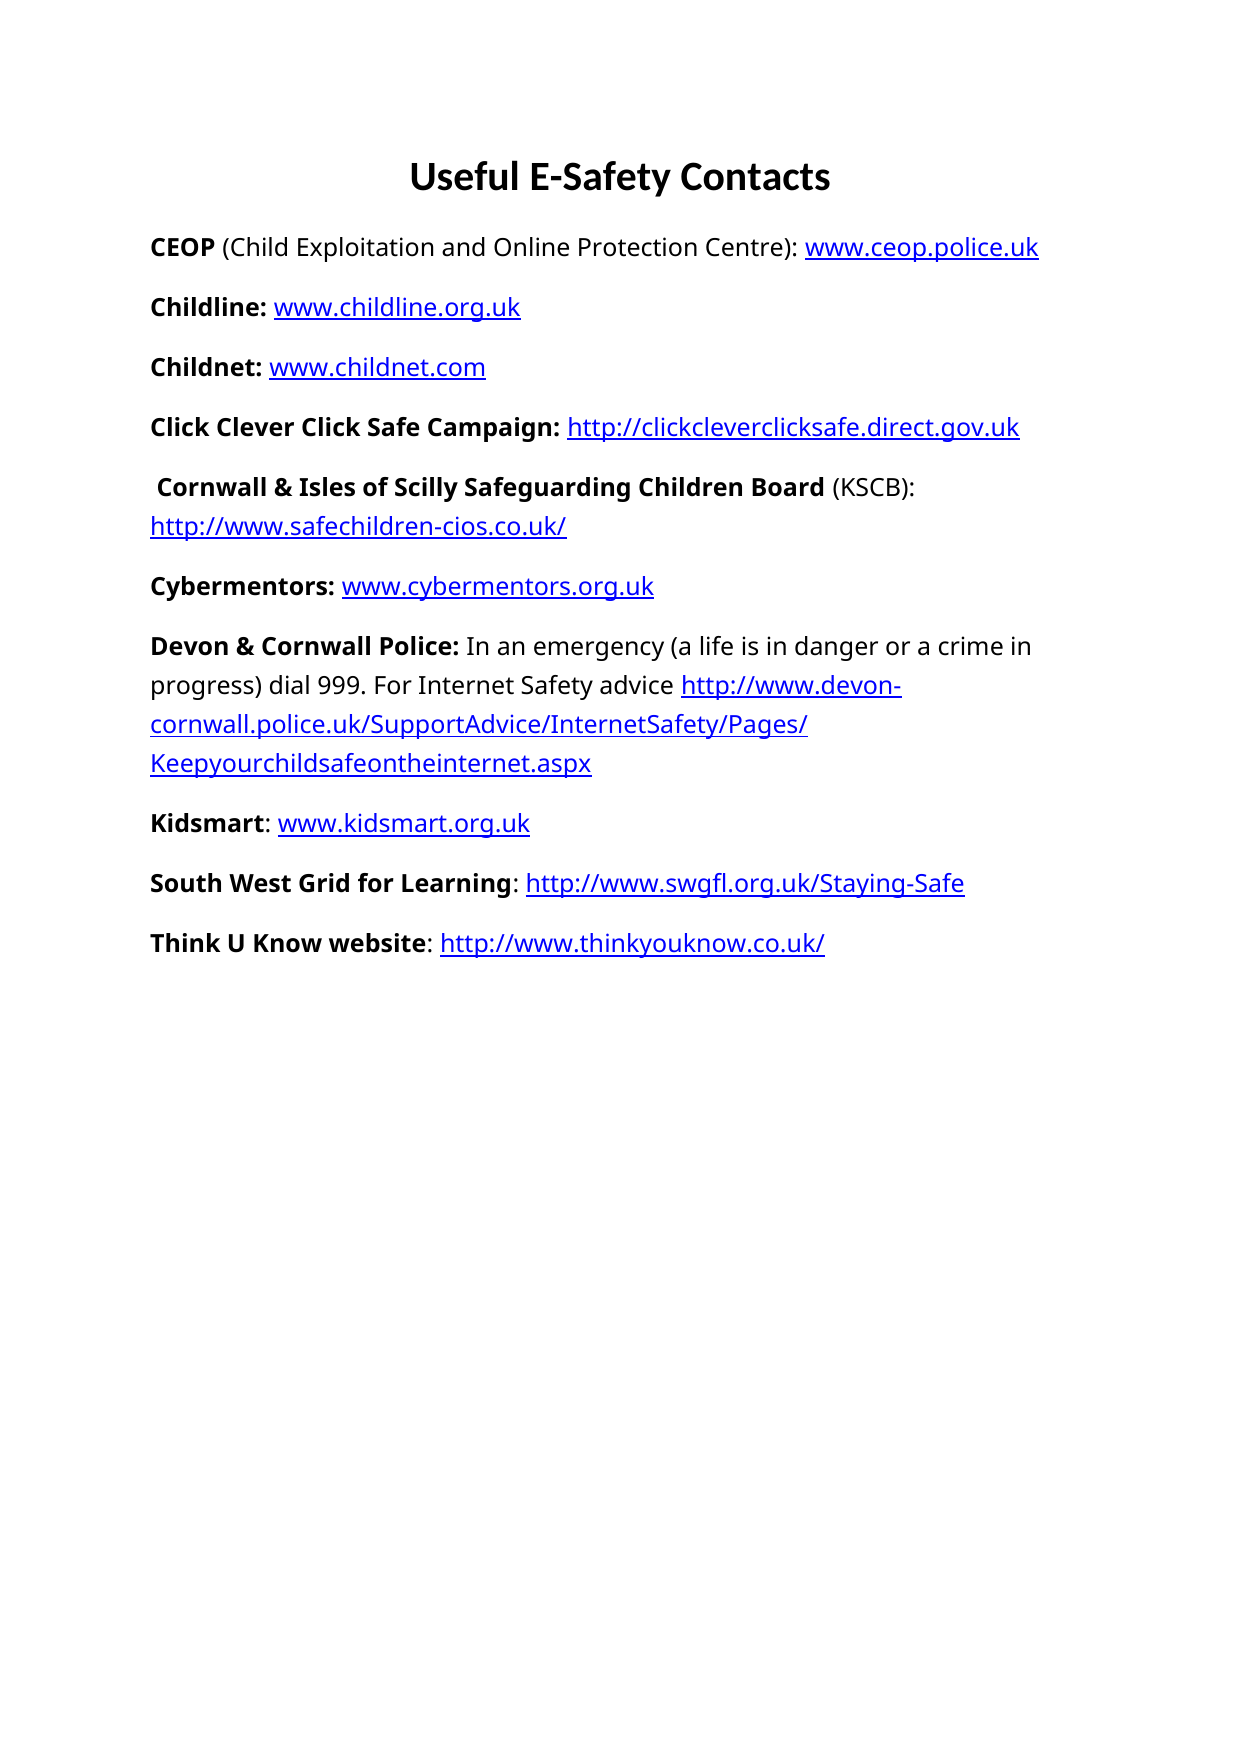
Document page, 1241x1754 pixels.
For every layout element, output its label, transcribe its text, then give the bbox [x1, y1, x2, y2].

text Childline: www.childline.org.uk [150, 289, 1090, 323]
text South West Grid for Learning: http://www.swgfl.org.uk/Staying-Safe [150, 866, 1090, 900]
text Cornwall & Isles of Scilly Safeguarding Children Board (KSCB): http://www.safechildren-cios.co.uk/ [150, 469, 1090, 542]
text Useful E-Safety Contacts [150, 150, 1090, 201]
text Kidsmart: www.kidsmart.org.uk [150, 806, 1090, 840]
text Devon & Cornwall Police: In an emergency (a life is in danger or a crime in progress) dial 999. For Internet Safety advice http://www.devon-cornwall.police.uk/SupportAdvice/InternetSafety/Pages/Keepyourchildsafeontheinternet.aspx [150, 628, 1090, 780]
text Think U Know website: http://www.thinkyouknow.co.uk/ [150, 926, 1090, 960]
text Childnet: www.childnet.com [150, 349, 1090, 383]
text Click Clever Click Safe Campaign: http://clickcleverclicksafe.direct.gov.uk [150, 409, 1090, 443]
text Cybermentors: www.cybermentors.org.uk [150, 568, 1090, 602]
text CEOP (Child Exploitation and Online Protection Centre): www.ceop.police.uk [150, 229, 1090, 263]
